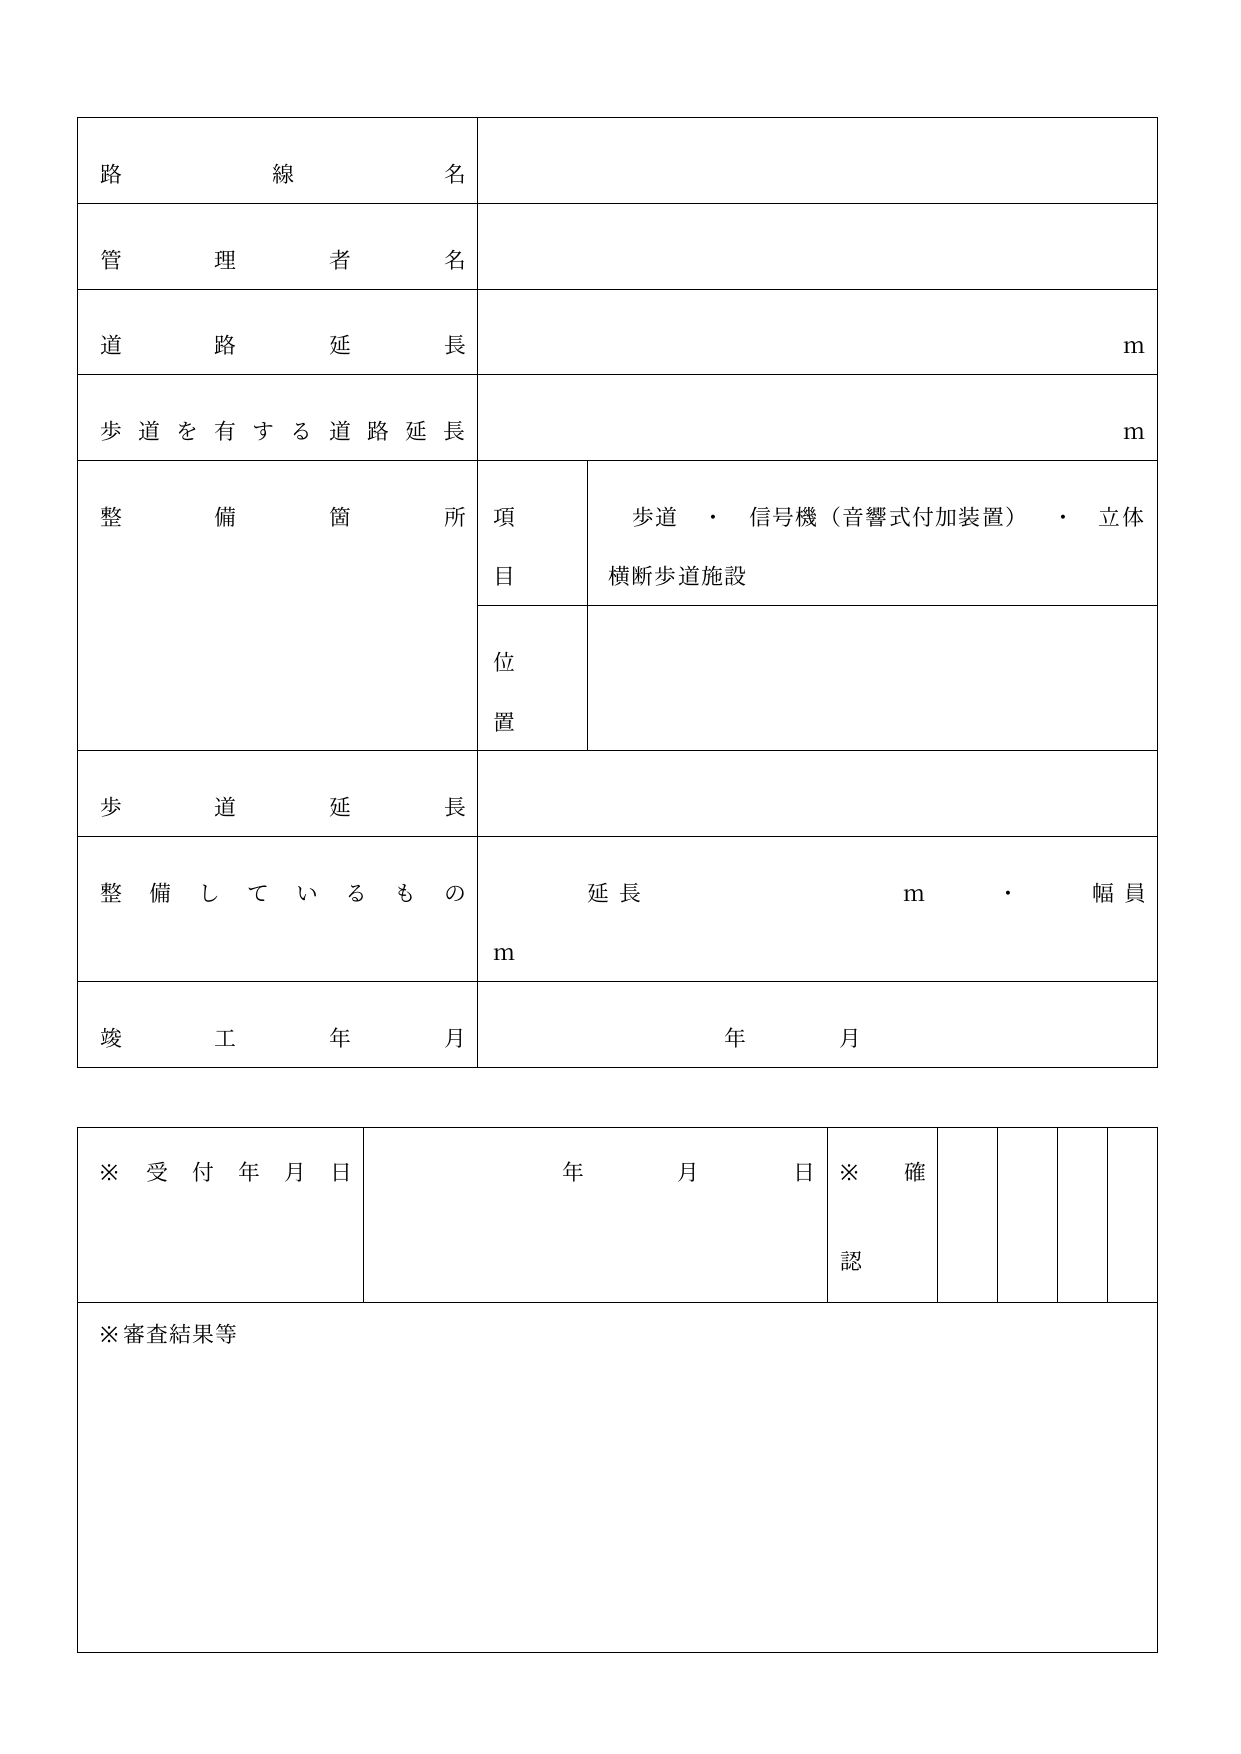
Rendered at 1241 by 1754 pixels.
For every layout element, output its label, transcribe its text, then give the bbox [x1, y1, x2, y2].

table_header ※受付年月日 [78, 1128, 363, 1302]
table_cell ｍ [478, 375, 1157, 460]
table_cell [588, 606, 1157, 750]
table_header [998, 1128, 1057, 1302]
table_cell 竣工年月 [78, 982, 477, 1067]
table_cell 歩道延長 [78, 751, 477, 836]
table_cell 項 目 [478, 461, 587, 605]
table_header [1058, 1128, 1107, 1302]
table_header 路線名 [78, 118, 477, 203]
table_header ※確 認 [828, 1128, 937, 1302]
table_cell ※審査結果等 [78, 1303, 1157, 1652]
table_cell 整備しているもの [78, 837, 477, 981]
table_header 年 月 日 [364, 1128, 827, 1302]
table_cell ｍ [478, 290, 1157, 374]
table_cell [478, 204, 1157, 288]
table_cell 整備箇所 [78, 461, 477, 750]
table_cell 位 置 [478, 606, 587, 750]
table_cell 歩道 ・ 信号機（音響式付加装置） ・ 立体横断歩道施設 [588, 461, 1157, 605]
table_cell [478, 751, 1157, 836]
table_cell 道路延長 [78, 290, 477, 374]
table_cell 延長 ｍ ・ 幅員 ｍ [478, 837, 1157, 981]
table_cell 年 月 [478, 982, 1157, 1067]
table_cell 歩道を有する道路延長 [78, 375, 477, 460]
table_header [938, 1128, 997, 1302]
table_header [478, 118, 1157, 203]
table_header [1108, 1128, 1157, 1302]
table_cell 管理者名 [78, 204, 477, 288]
